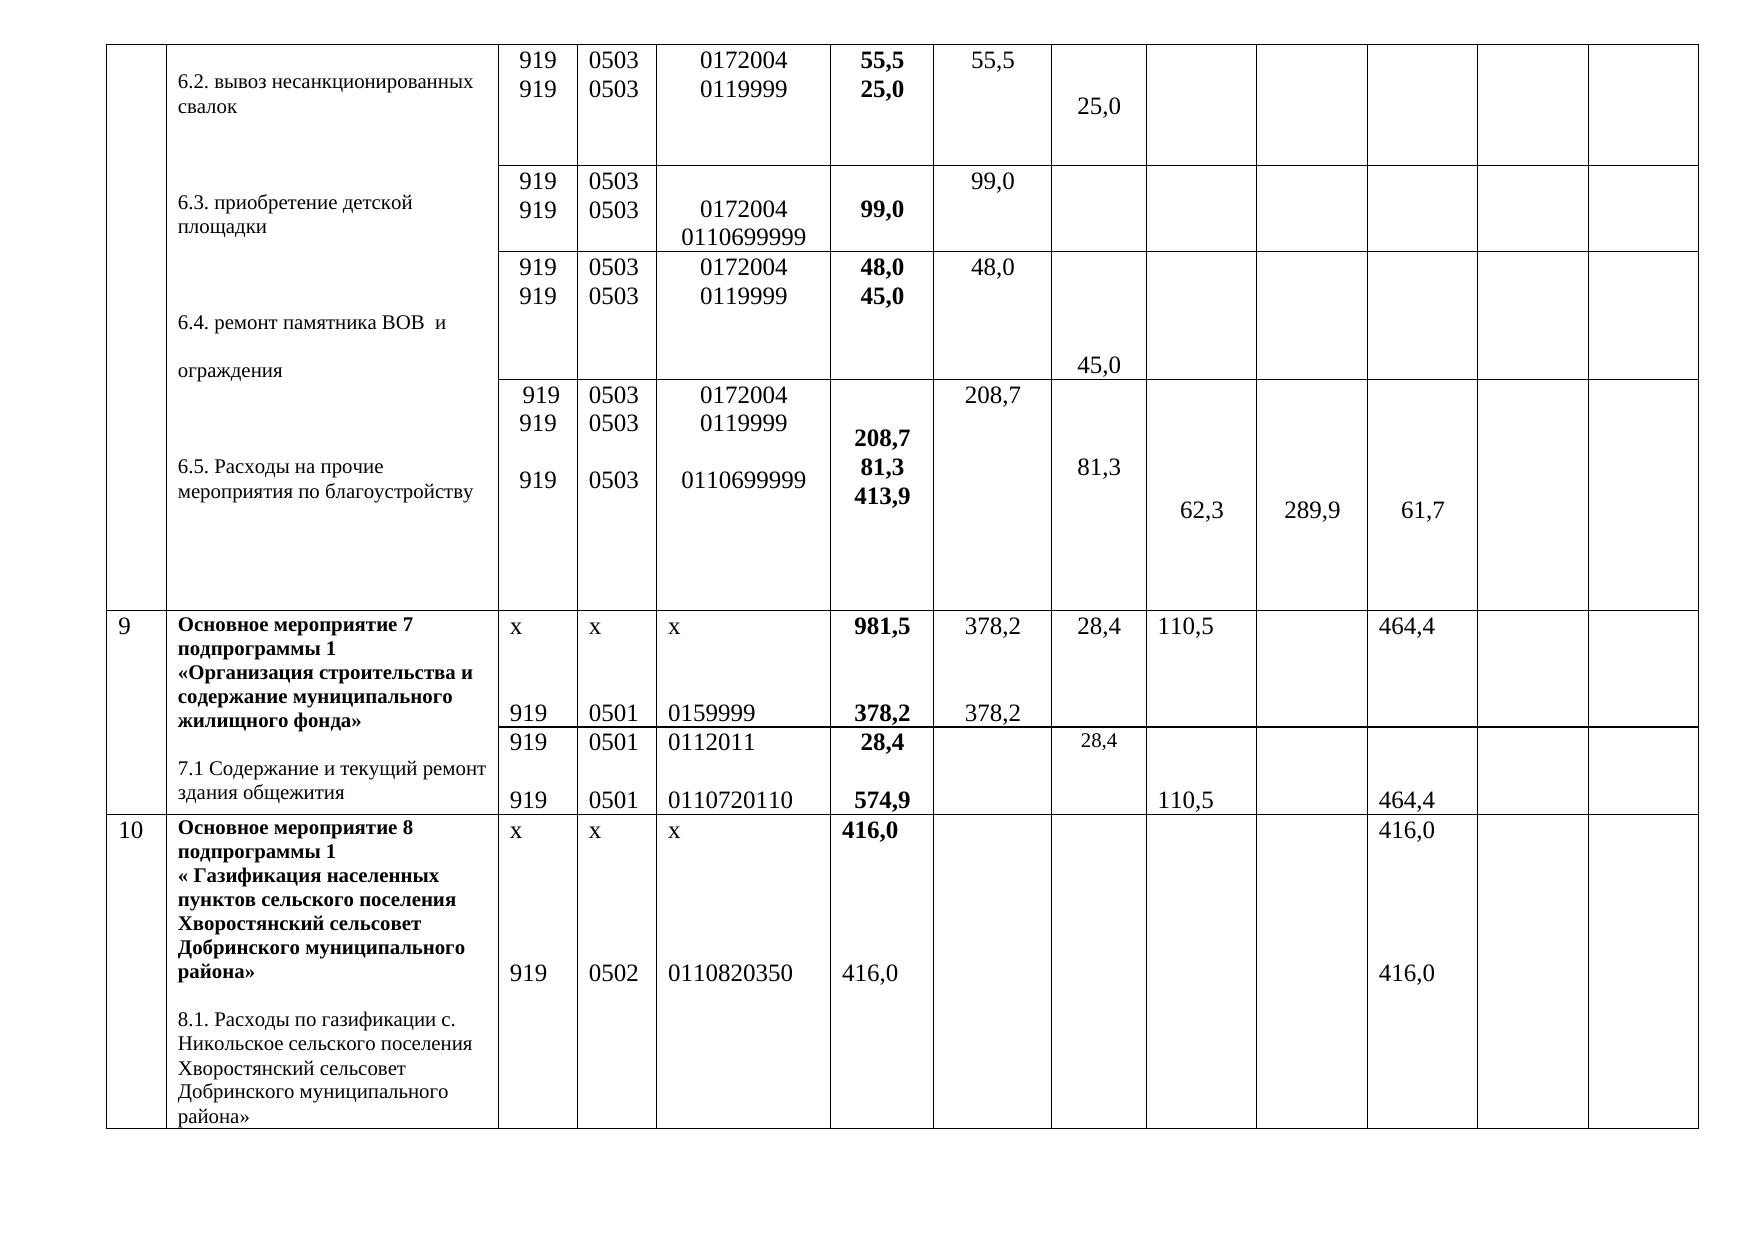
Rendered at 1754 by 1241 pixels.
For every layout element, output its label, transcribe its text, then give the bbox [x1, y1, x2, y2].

table_cell [1478, 815, 1588, 1128]
table_cell 919 919 [499, 728, 577, 814]
table_cell [1478, 728, 1588, 814]
table_cell [1147, 815, 1256, 1128]
table_cell 28,4 [1052, 728, 1146, 814]
table_cell 62,3 [1147, 380, 1256, 610]
table_cell [1478, 380, 1588, 610]
table_cell [1589, 166, 1698, 251]
table_cell 416,0 416,0 [831, 815, 933, 1128]
table_cell 55,5 [934, 45, 1051, 165]
table_cell [1589, 815, 1698, 1128]
table_cell 0172004 0119999 [657, 252, 830, 379]
table_cell 919 919 [499, 45, 577, 165]
table_cell [1589, 45, 1698, 165]
table_cell [1589, 252, 1698, 379]
table_cell 0503 0503 [578, 252, 656, 379]
table_cell х 0110820350 [657, 815, 830, 1128]
table_cell 378,2 378,2 [934, 611, 1051, 726]
table_cell 0503 0503 0503 [578, 380, 656, 610]
table_cell [1478, 45, 1588, 165]
table_cell 99,0 [831, 166, 933, 251]
table_cell 0503 0503 [578, 45, 656, 165]
table_cell [1052, 166, 1146, 251]
table_cell х 0501 [578, 611, 656, 726]
table_cell [1147, 45, 1256, 165]
table_cell 55,5 25,0 [831, 45, 933, 165]
table_cell [1147, 166, 1256, 251]
table_cell 48,0 45,0 [831, 252, 933, 379]
table_cell 28,4 574,9 [831, 728, 933, 814]
table_cell 110,5 [1147, 728, 1256, 814]
table_cell 208,7 [934, 380, 1051, 610]
table_cell [1052, 815, 1146, 1128]
table_cell 10 [107, 815, 166, 1128]
table_cell 99,0 [934, 166, 1051, 251]
table_cell 208,7 81,3 413,9 [831, 380, 933, 610]
table_cell 9 [107, 611, 166, 814]
table_cell [1589, 611, 1698, 726]
table_cell 45,0 [1052, 252, 1146, 379]
table_cell 464,4 [1368, 728, 1477, 814]
table_cell х 919 [499, 611, 577, 726]
table_cell [934, 728, 1051, 814]
table_cell [1478, 252, 1588, 379]
table_cell 0501 0501 [578, 728, 656, 814]
table_cell 981,5 378,2 [831, 611, 933, 726]
table_cell 81,3 [1052, 380, 1146, 610]
table_cell 25,0 [1052, 45, 1146, 165]
table_cell [1368, 166, 1477, 251]
table_cell [1257, 611, 1367, 726]
table_cell [1589, 380, 1698, 610]
table_cell [1368, 45, 1477, 165]
table_cell 289,9 [1257, 380, 1367, 610]
table_cell 28,4 [1052, 611, 1146, 726]
table_cell 0172004 0119999 [657, 45, 830, 165]
table_cell 0172004 0110699999 [657, 166, 830, 251]
table_cell [1257, 166, 1367, 251]
table_cell х 0502 [578, 815, 656, 1128]
table_cell [934, 815, 1051, 1128]
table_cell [167, 815, 498, 1128]
table_cell Основное мероприятие 7 подпрограммы 1 «Организация строительства и содержание муниципального жилищного фонда» 7.1 Содержание и текущий ремонт здания общежития [167, 611, 498, 814]
table_cell 0172004 0119999 0110699999 [657, 380, 830, 610]
table_cell [1257, 815, 1367, 1128]
table_cell х 0159999 [657, 611, 830, 726]
table_cell 61,7 [1368, 380, 1477, 610]
table_cell 0503 0503 [578, 166, 656, 251]
table_cell [1147, 252, 1256, 379]
table_cell [1478, 166, 1588, 251]
table_cell 919 919 [499, 166, 577, 251]
table_cell [1589, 728, 1698, 814]
table_cell [1257, 252, 1367, 379]
table_cell 416,0 416,0 [1368, 815, 1477, 1128]
table_cell 464,4 [1368, 611, 1477, 726]
table_cell [1257, 45, 1367, 165]
table_cell х 919 [499, 815, 577, 1128]
table_cell [1478, 611, 1588, 726]
table_cell [1368, 252, 1477, 379]
table_cell 919 919 919 [499, 380, 577, 610]
table_cell 110,5 [1147, 611, 1256, 726]
table_cell [1257, 728, 1367, 814]
table_cell 48,0 [934, 252, 1051, 379]
table_cell 919 919 [499, 252, 577, 379]
table_cell 0112011 0110720110 [657, 728, 830, 814]
